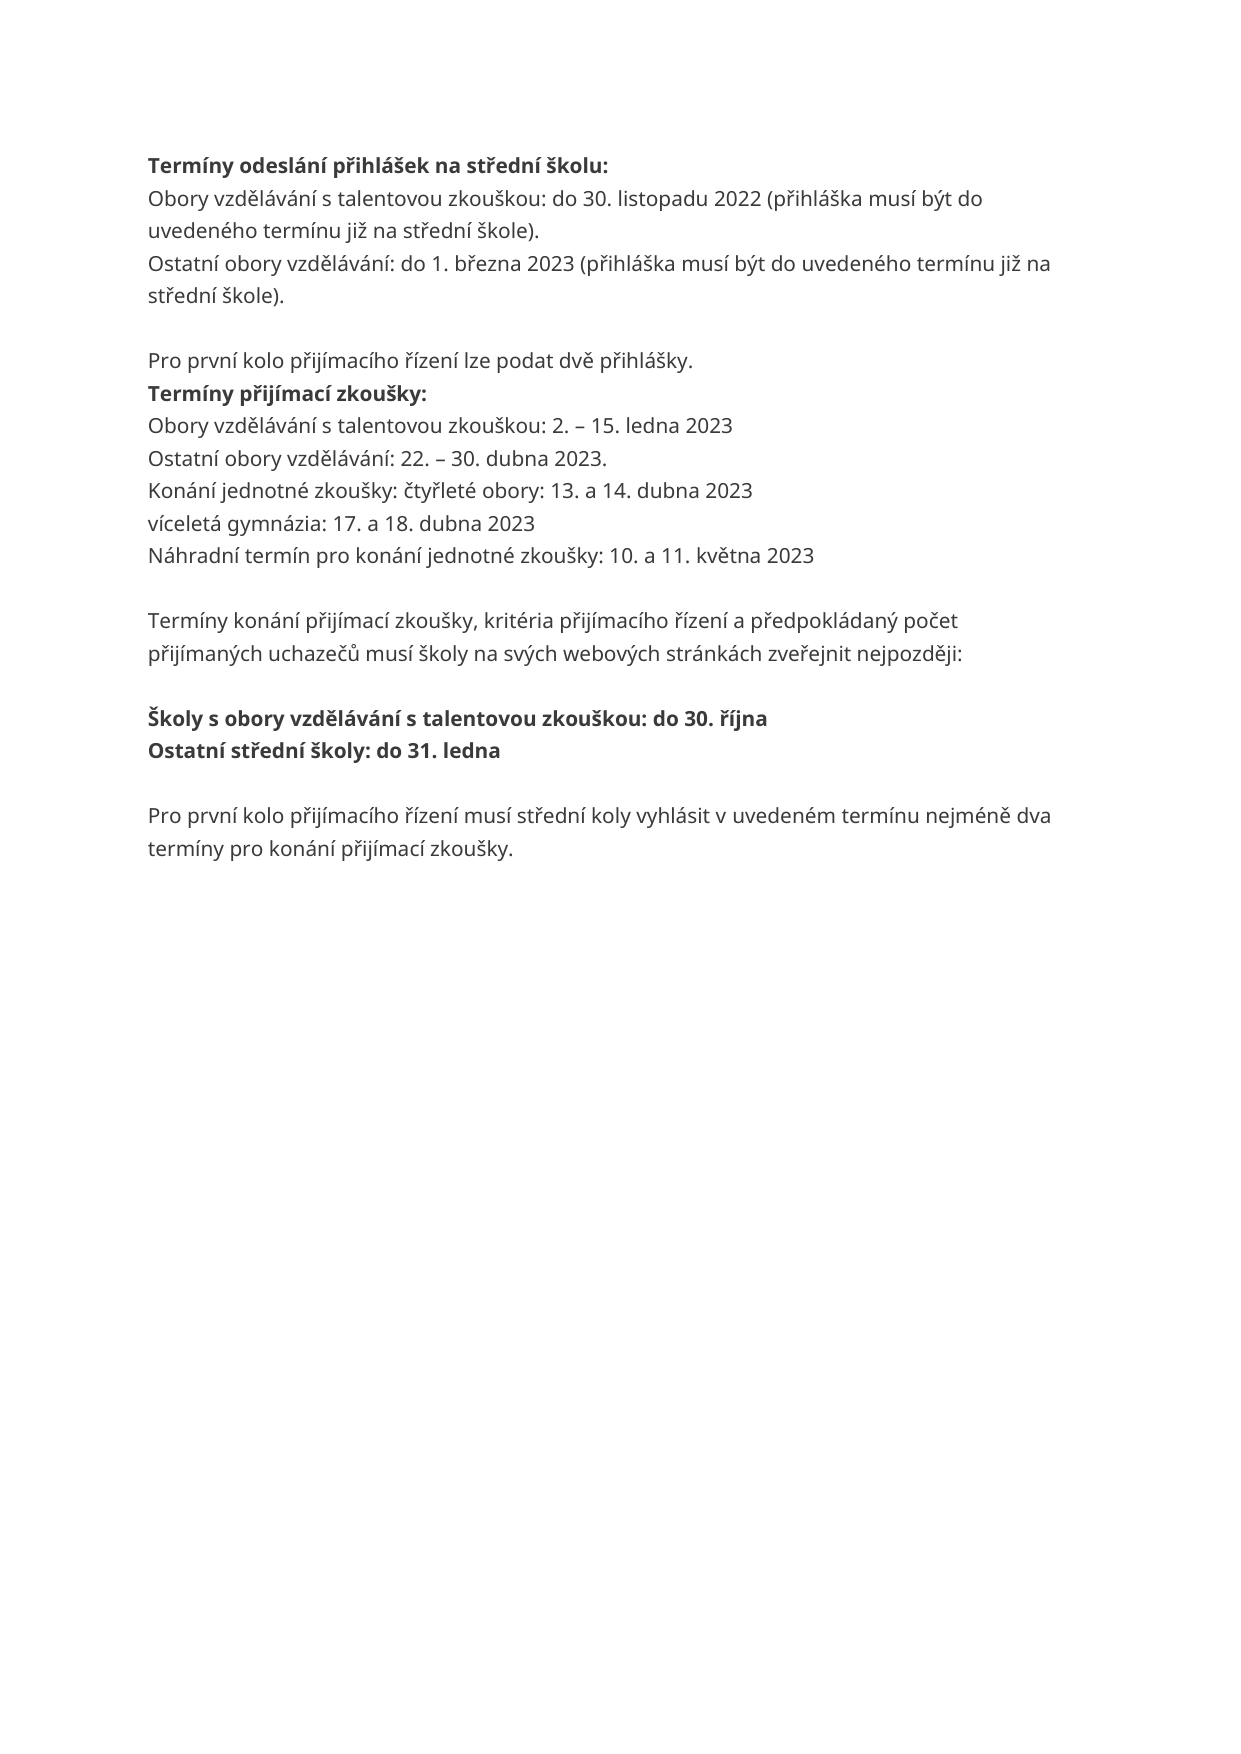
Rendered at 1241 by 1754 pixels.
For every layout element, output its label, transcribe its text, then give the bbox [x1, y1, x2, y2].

text Termíny přijímací zkoušky: Obory vzdělávání s talentovou zkouškou: 2. – 15. ledna 2023 [148, 375, 1093, 440]
text Pro první kolo přijímacího řízení lze podat dvě přihlášky. [148, 343, 1093, 375]
text Ostatní obory vzdělávání: 22. – 30. dubna 2023. [148, 440, 1093, 473]
text Náhradní termín pro konání jednotné zkoušky: 10. a 11. května 2023 [148, 538, 1093, 570]
text Termíny konání přijímací zkoušky, kritéria přijímacího řízení a předpokládaný počet přijímaných uchazečů musí školy na svých webových stránkách zveřejnit nejpozději: [148, 603, 1093, 700]
text Termíny odeslání přihlášek na střední školu: Obory vzdělávání s talentovou zkouškou: do 30. listopadu 2022 (přihláška musí být do uvedeného termínu již na střední škole). Ostatní obory vzdělávání: do 1. března 2023 (přihláška musí být do uvedeného termínu již na střední škole). [148, 148, 1093, 343]
text Pro první kolo přijímacího řízení musí střední koly vyhlásit v uvedeném termínu nejméně dva termíny pro konání přijímací zkoušky. [148, 798, 1093, 863]
text Konání jednotné zkoušky: čtyřleté obory: 13. a 14. dubna 2023 víceletá gymnázia: 17. a 18. dubna 2023 [148, 473, 1093, 538]
text Školy s obory vzdělávání s talentovou zkouškou: do 30. října Ostatní střední školy: do 31. ledna [148, 700, 1093, 765]
